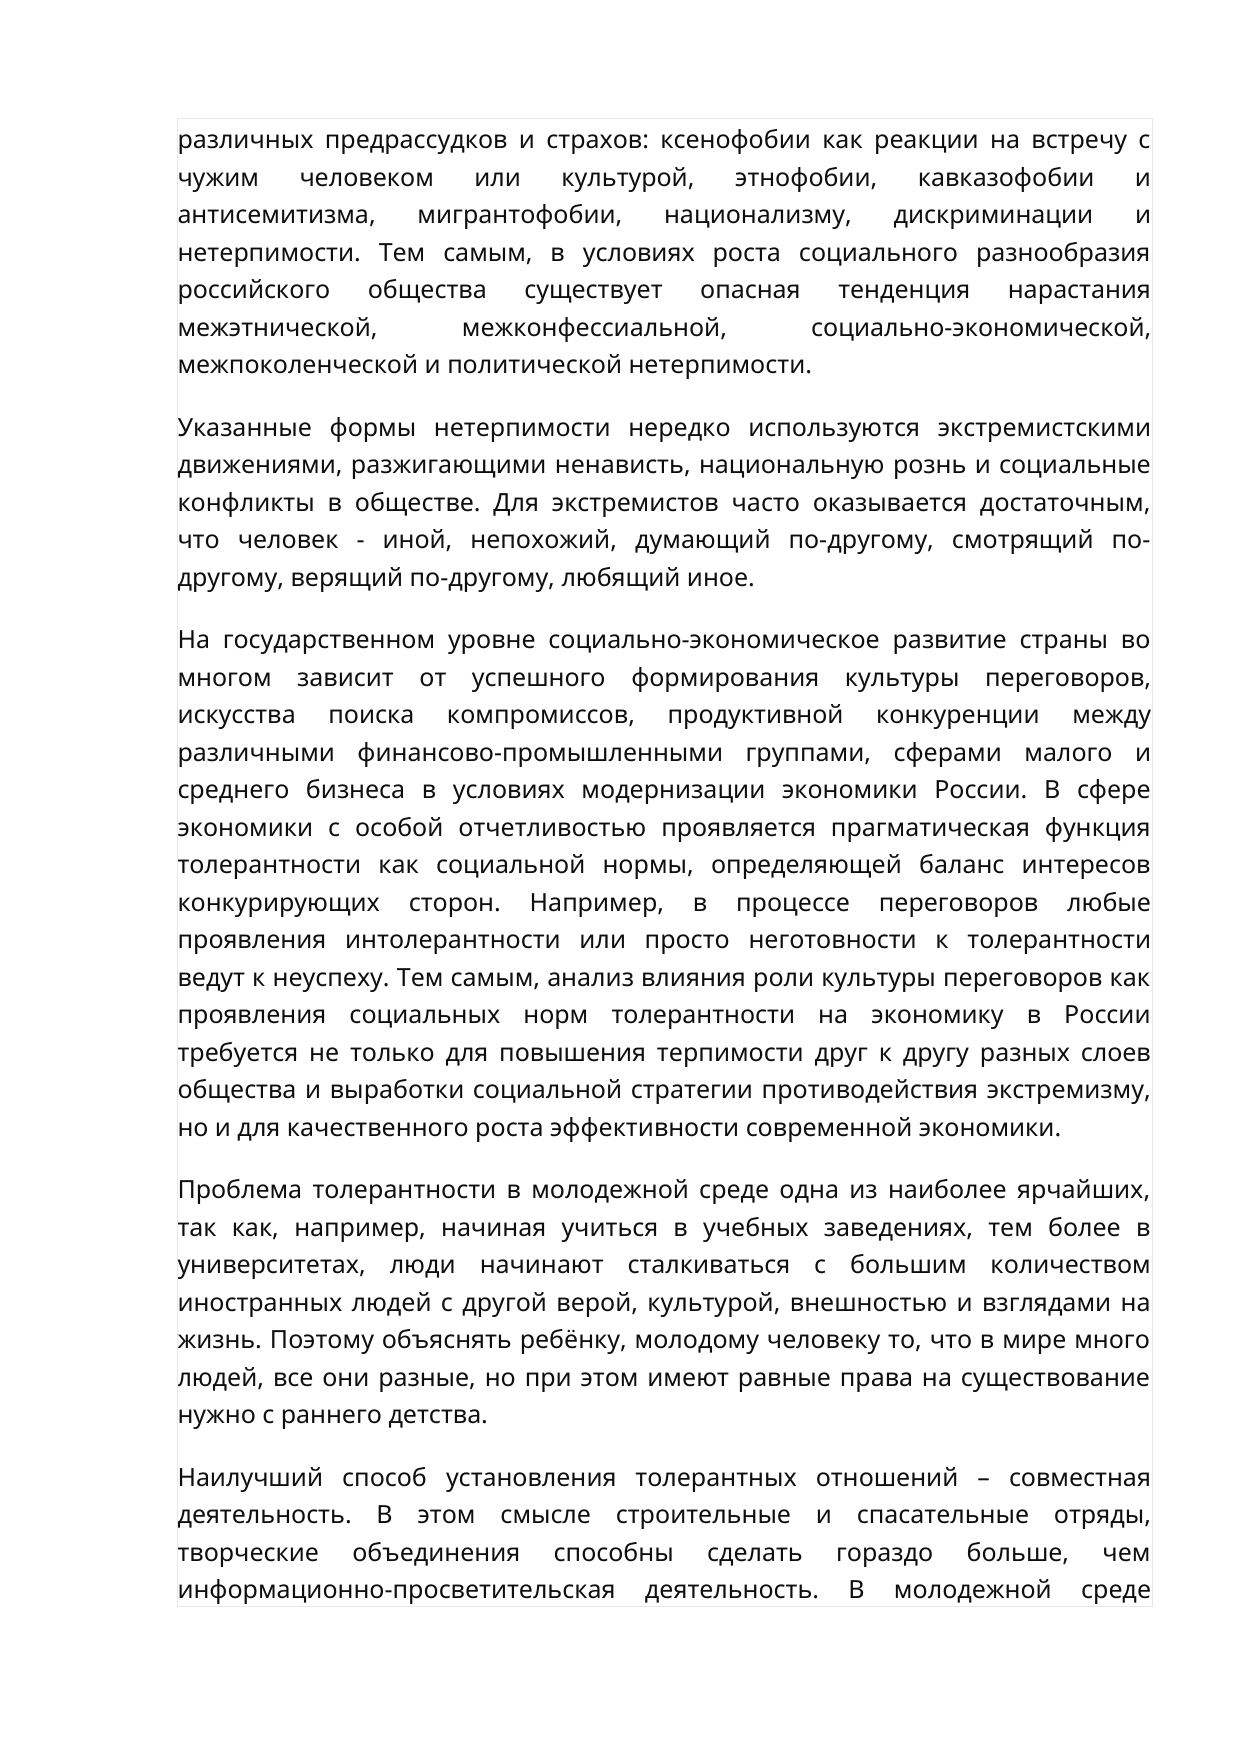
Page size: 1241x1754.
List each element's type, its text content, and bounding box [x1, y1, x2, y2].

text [178, 1456, 1152, 1606]
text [178, 119, 1152, 381]
text Проблема толерантности в молодежной среде одна из наиболее ярчайших, так как, например, начиная учиться в учебных заведениях, тем более в университетах, люди начинают сталкиваться с большим количеством иностранных людей с другой верой, культурой, внешностью и взглядами на жизнь. Поэтому объяснять ребёнку, молодому человеку то, что в мире много людей, все они разные, но при этом имеют равные права на существование нужно с раннего детства. [178, 1168, 1152, 1431]
text Указанные формы нетерпимости нередко используются экстремистскими движениями, разжигающими ненависть, национальную рознь и социальные конфликты в обществе. Для экстремистов часто оказывается достаточным, что человек - иной, непохожий, думающий по-другому, смотрящий по-другому, верящий по-другому, любящий иное. [178, 406, 1152, 594]
text На государственном уровне социально-экономическое развитие страны во многом зависит от успешного формирования культуры переговоров, искусства поиска компромиссов, продуктивной конкуренции между различными финансово-промышленными группами, сферами малого и среднего бизнеса в условиях модернизации экономики России. В сфере экономики с особой отчетливостью проявляется прагматическая функция толерантности как социальной нормы, определяющей баланс интересов конкурирующих сторон. Например, в процессе переговоров любые проявления интолерантности или просто неготовности к толерантности ведут к неуспеху. Тем самым, анализ влияния роли культуры переговоров как проявления социальных норм толерантности на экономику в России требуется не только для повышения терпимости друг к другу разных слоев общества и выработки социальной стратегии противодействия экстремизму, но и для качественного роста эффективности современной экономики. [178, 618, 1152, 1144]
